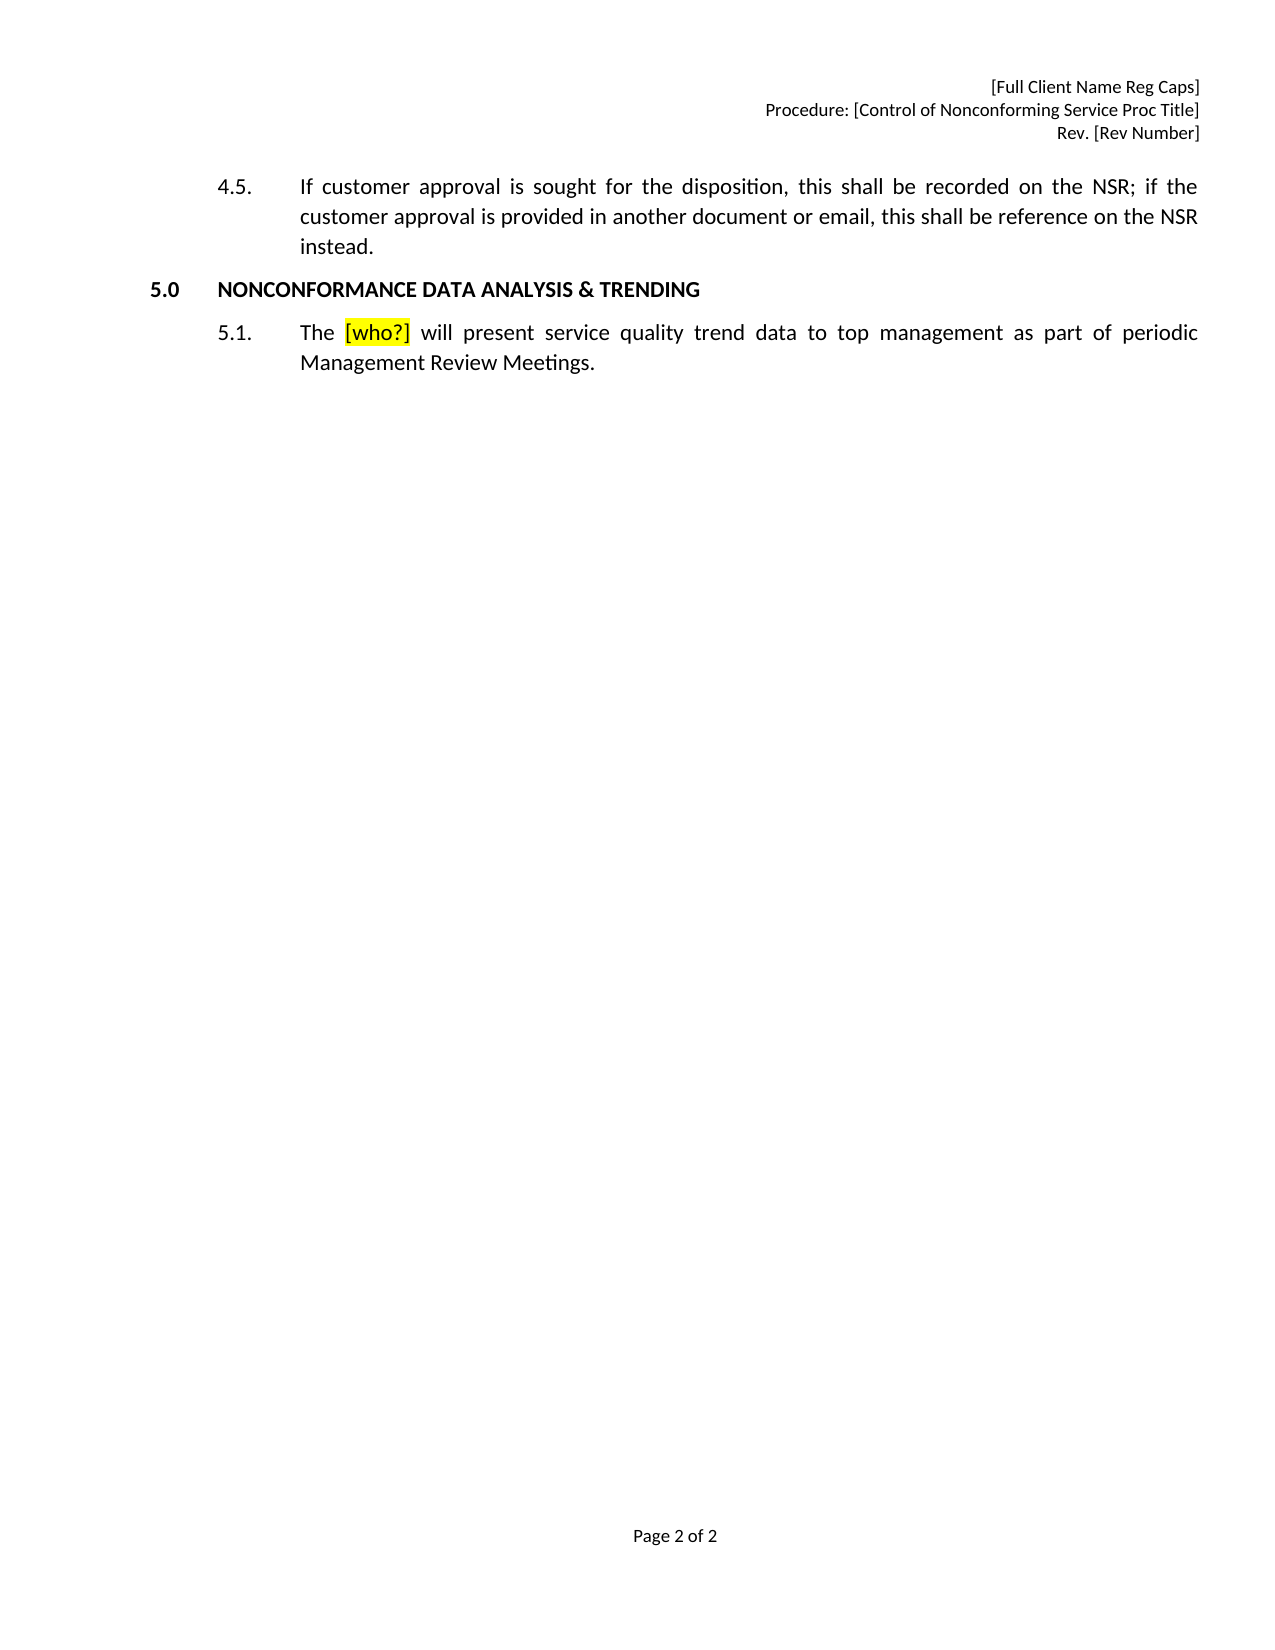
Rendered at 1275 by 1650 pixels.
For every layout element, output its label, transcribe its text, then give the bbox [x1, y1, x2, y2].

list NONCONFORMANCE DATA ANALYSIS & TRENDING [150, 275, 1200, 303]
list The [who?] will present service quality trend data to top management as part of periodic Management Review Meetings. [217, 318, 1200, 376]
list If customer approval is sought for the disposition, this shall be recorded on the NSR; if the customer approval is provided in another document or email, this shall be reference on the NSR instead. [217, 172, 1200, 260]
